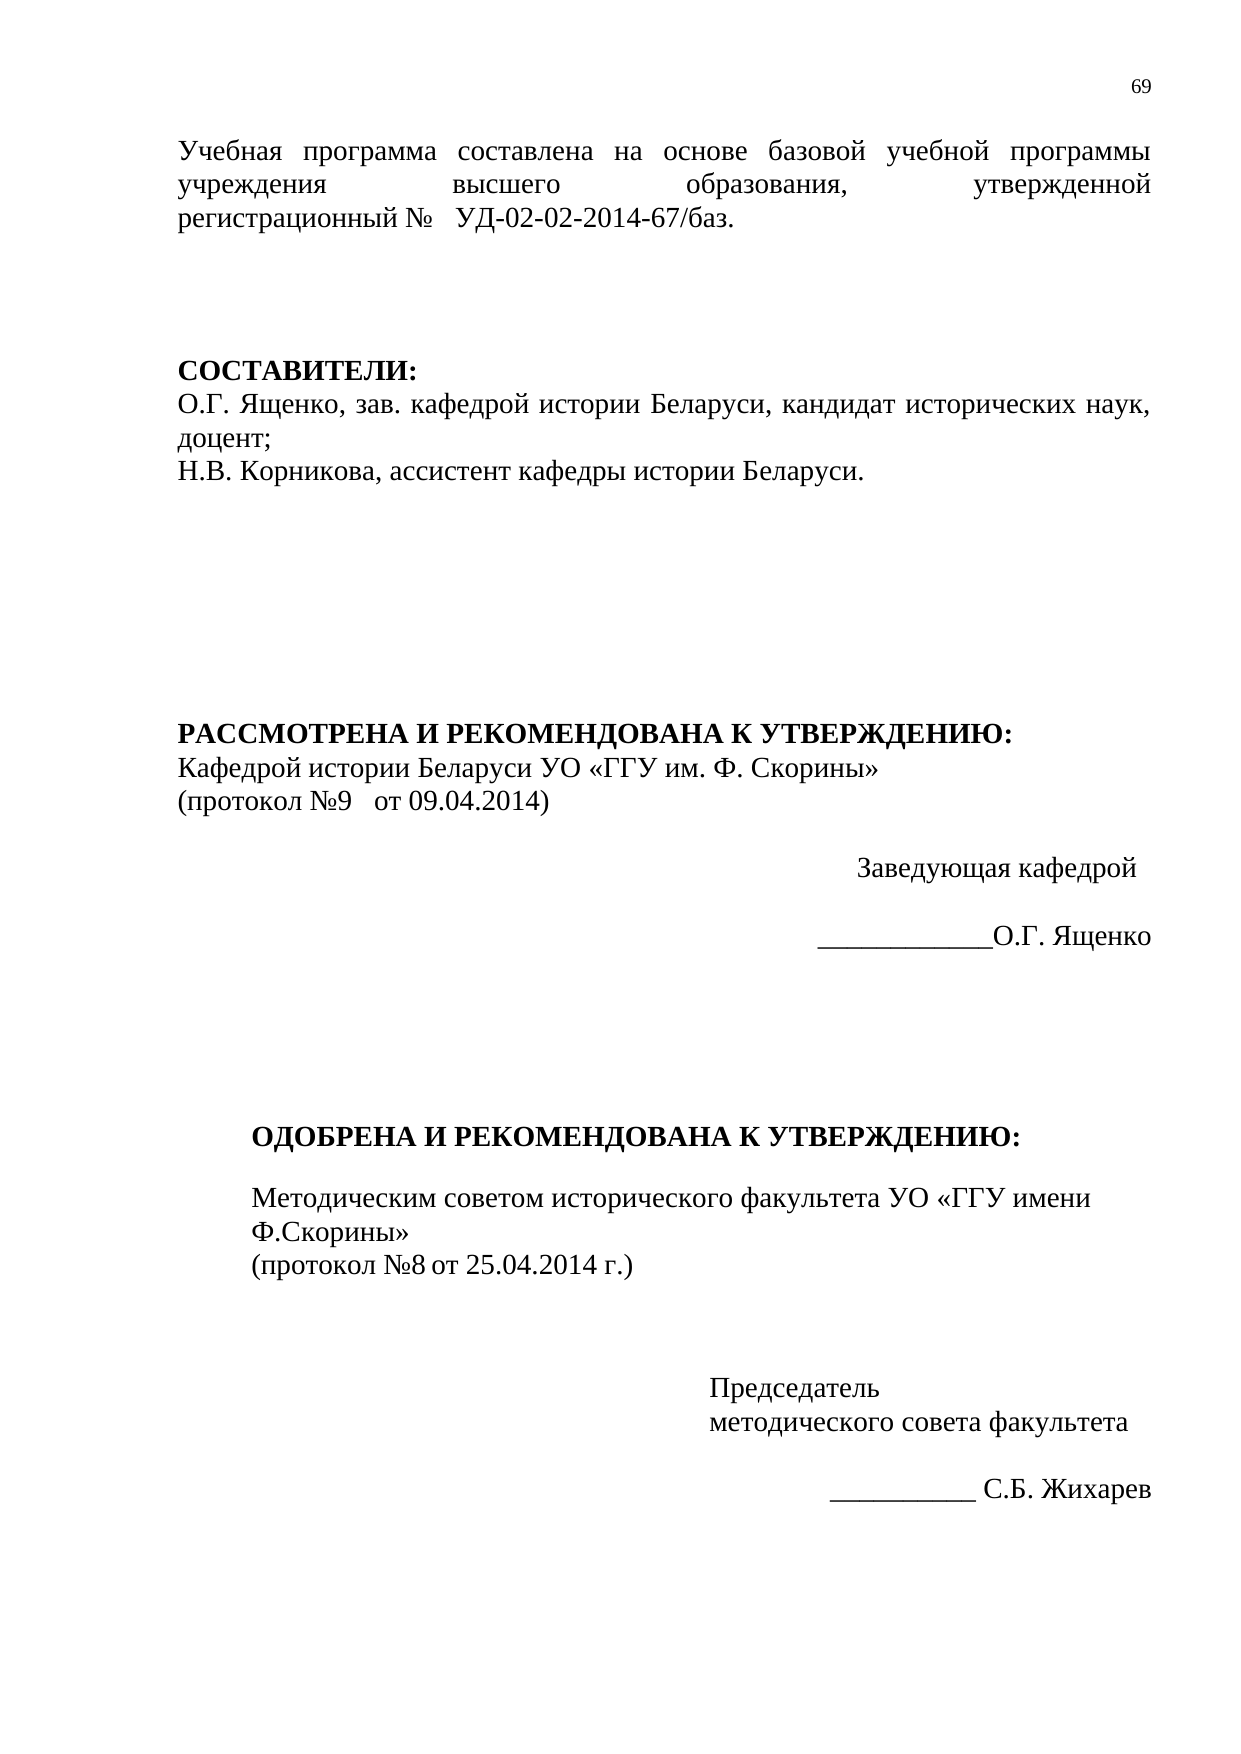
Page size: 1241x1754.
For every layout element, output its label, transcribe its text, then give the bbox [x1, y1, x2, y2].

text __________ С.Б. Жихарев [177, 1471, 1152, 1505]
text (протокол №9 от 09.04.2014) [177, 783, 1152, 817]
text ____________О.Г. Ященко [177, 918, 1152, 951]
text О.Г. Ященко, зав. кафедрой истории Беларуси, кандидат исторических наук, доцент; [177, 386, 1152, 453]
text Методическим советом исторического факультета УО «ГГУ имени Ф.Скорины» [251, 1180, 1152, 1247]
text Учебная программа составлена на основе базовой учебной программы учреждения высшего образования, утвержденной регистрационный № УД-02-02-2014-67/баз. [177, 133, 1152, 233]
text Заведующая кафедрой [177, 851, 1152, 884]
text Председатель [177, 1371, 1152, 1404]
text СОСТАВИТЕЛИ: [177, 353, 1152, 386]
text ОДОБРЕНА И РЕКОМЕНДОВАНА К УТВЕРЖДЕНИЮ: [177, 1119, 1152, 1152]
text методического совета факультета [177, 1404, 1152, 1438]
text Н.В. Корникова, ассистент кафедры истории Беларуси. [177, 453, 1152, 487]
text РАССМОТРЕНА И РЕКОМЕНДОВАНА К УТВЕРЖДЕНИЮ: [177, 716, 1152, 750]
text Кафедрой истории Беларуси УО «ГГУ им. Ф. Скорины» [177, 750, 1152, 783]
text (протокол №8 от 25.04.2014 г.) [177, 1247, 1152, 1281]
